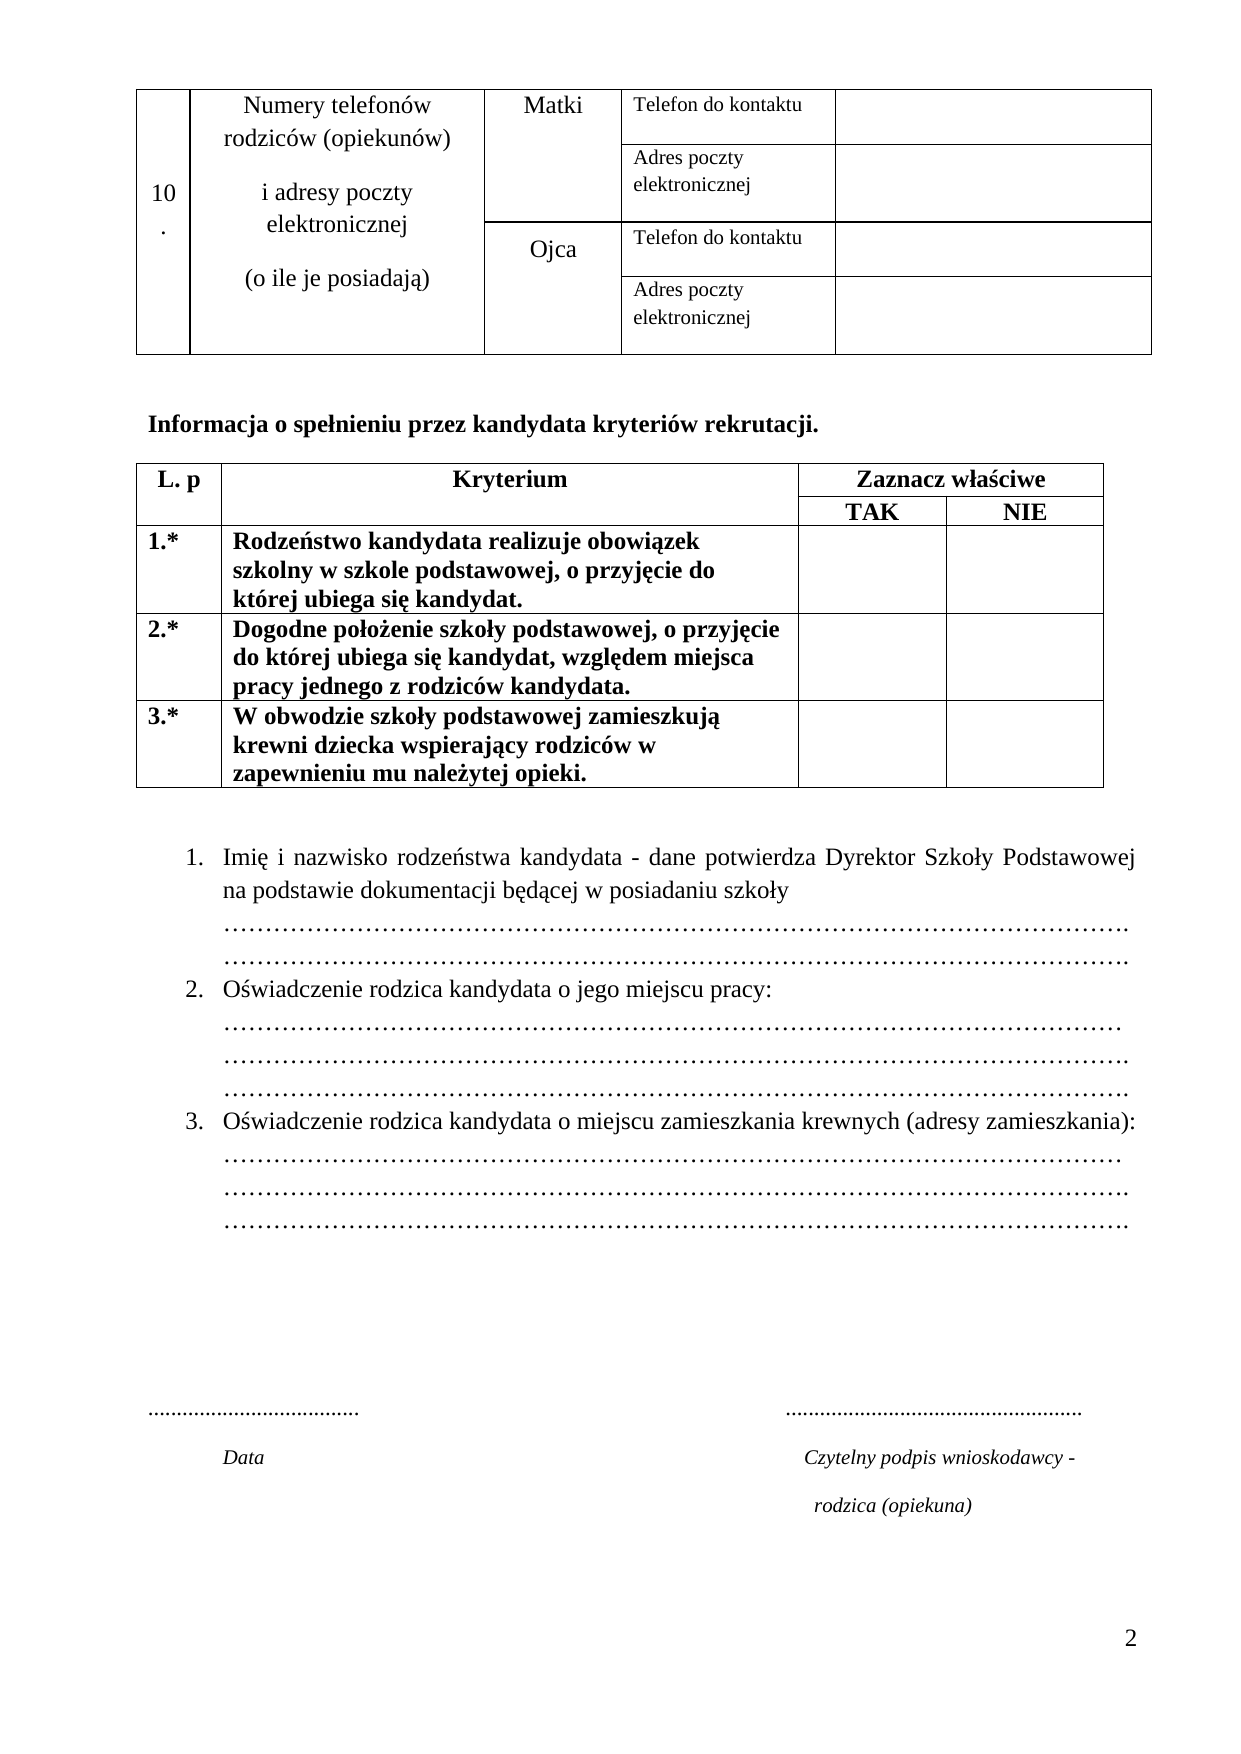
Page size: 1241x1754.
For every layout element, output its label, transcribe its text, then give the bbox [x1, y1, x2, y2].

table_cell [799, 526, 946, 613]
table_cell [947, 526, 1103, 613]
table_cell Rodzeństwo kandydata realizuje obowiązek szkolny w szkole podstawowej, o przyjęcie do której ubiega się kandydat. [222, 526, 798, 613]
table_cell [836, 223, 1151, 276]
table_cell [836, 145, 1151, 221]
table_cell Telefon do kontaktu [622, 223, 835, 276]
table_cell Matki [485, 90, 621, 221]
table_cell [799, 701, 946, 787]
list ………………………………………………………………………………………………………………………………………………………………………………………………. [223, 1007, 1137, 1069]
list ………………………………………………………………………………………………. [223, 908, 1137, 937]
table_cell [836, 90, 1151, 143]
text Data Czytelny podpis wnioskodawcy - [223, 1445, 1137, 1469]
table_cell TAK [799, 497, 946, 525]
table_cell 2.* [137, 614, 221, 700]
text rodzica (opiekuna) [814, 1493, 1137, 1517]
table_cell Adres poczty elektronicznej [622, 145, 835, 221]
table_cell [799, 614, 946, 700]
table_cell 10. [137, 90, 189, 354]
table_cell 3.* [137, 701, 221, 787]
table_header Zaznacz właściwe [799, 464, 1103, 496]
text Informacja o spełnieniu przez kandydata kryteriów rekrutacji. [148, 409, 1137, 438]
text ..................................... .................................................... [148, 1394, 1137, 1420]
list Oświadczenie rodzica kandydata o miejscu zamieszkania krewnych (adresy zamieszkania): [185, 1106, 1137, 1135]
table_cell Adres poczty elektronicznej [622, 277, 835, 354]
table_cell [836, 277, 1151, 354]
table_cell 1.* [137, 526, 221, 613]
table_cell Numery telefonów rodziców (opiekunów) i adresy poczty elektronicznej (o ile je posiadają) [191, 90, 484, 354]
table_cell Telefon do kontaktu [622, 90, 835, 143]
table_header Kryterium [222, 464, 798, 525]
list ………………………………………………………………………………………………. [223, 941, 1137, 970]
table_header L. p [137, 464, 221, 525]
table_cell NIE [947, 497, 1103, 525]
list Oświadczenie rodzica kandydata o jego miejscu pracy: [185, 974, 1137, 1003]
table_cell Dogodne położenie szkoły podstawowej, o przyjęcie do której ubiega się kandydat, względem miejsca pracy jednego z rodziców kandydata. [222, 614, 798, 700]
list Imię i nazwisko rodzeństwa kandydata - dane potwierdza Dyrektor Szkoły Podstawowej na podstawie dokumentacji będącej w posiadaniu szkoły [185, 842, 1137, 904]
table_cell [947, 701, 1103, 787]
table_cell W obwodzie szkoły podstawowej zamieszkują krewni dziecka wspierający rodziców w zapewnieniu mu należytej opieki. [222, 701, 798, 787]
list ………………………………………………………………………………………………. [223, 1205, 1137, 1234]
list ………………………………………………………………………………………………. [223, 1073, 1137, 1102]
table_cell Ojca [485, 223, 621, 354]
list ………………………………………………………………………………………………………………………………………………………………………………………………. [223, 1139, 1137, 1201]
table_cell [947, 614, 1103, 700]
